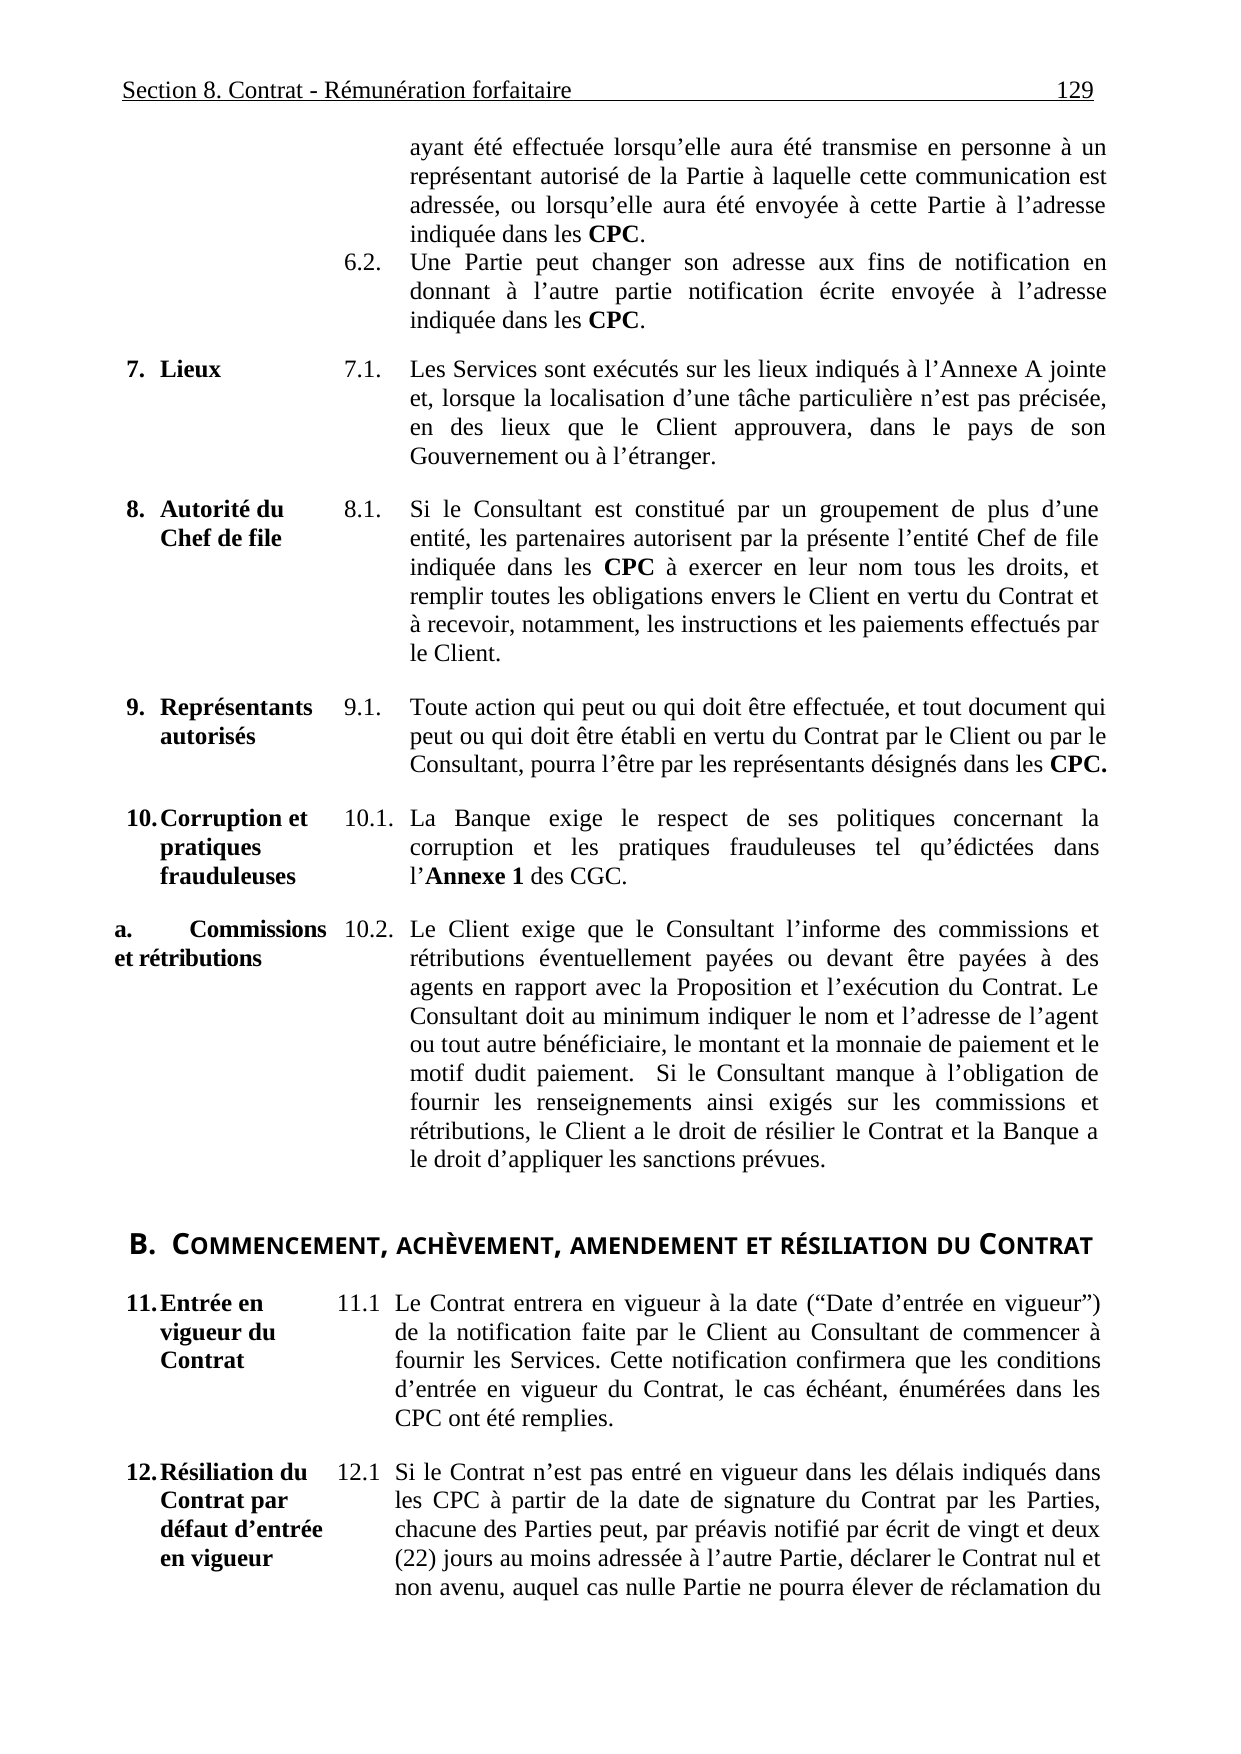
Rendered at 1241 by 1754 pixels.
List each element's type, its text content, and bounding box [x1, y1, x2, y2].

text B. Commencement, achèvement, amendement et résiliation du Contrat [122, 1223, 1099, 1263]
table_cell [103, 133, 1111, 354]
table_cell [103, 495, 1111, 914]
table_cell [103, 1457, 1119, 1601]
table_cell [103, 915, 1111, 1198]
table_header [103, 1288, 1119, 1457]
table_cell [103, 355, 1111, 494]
